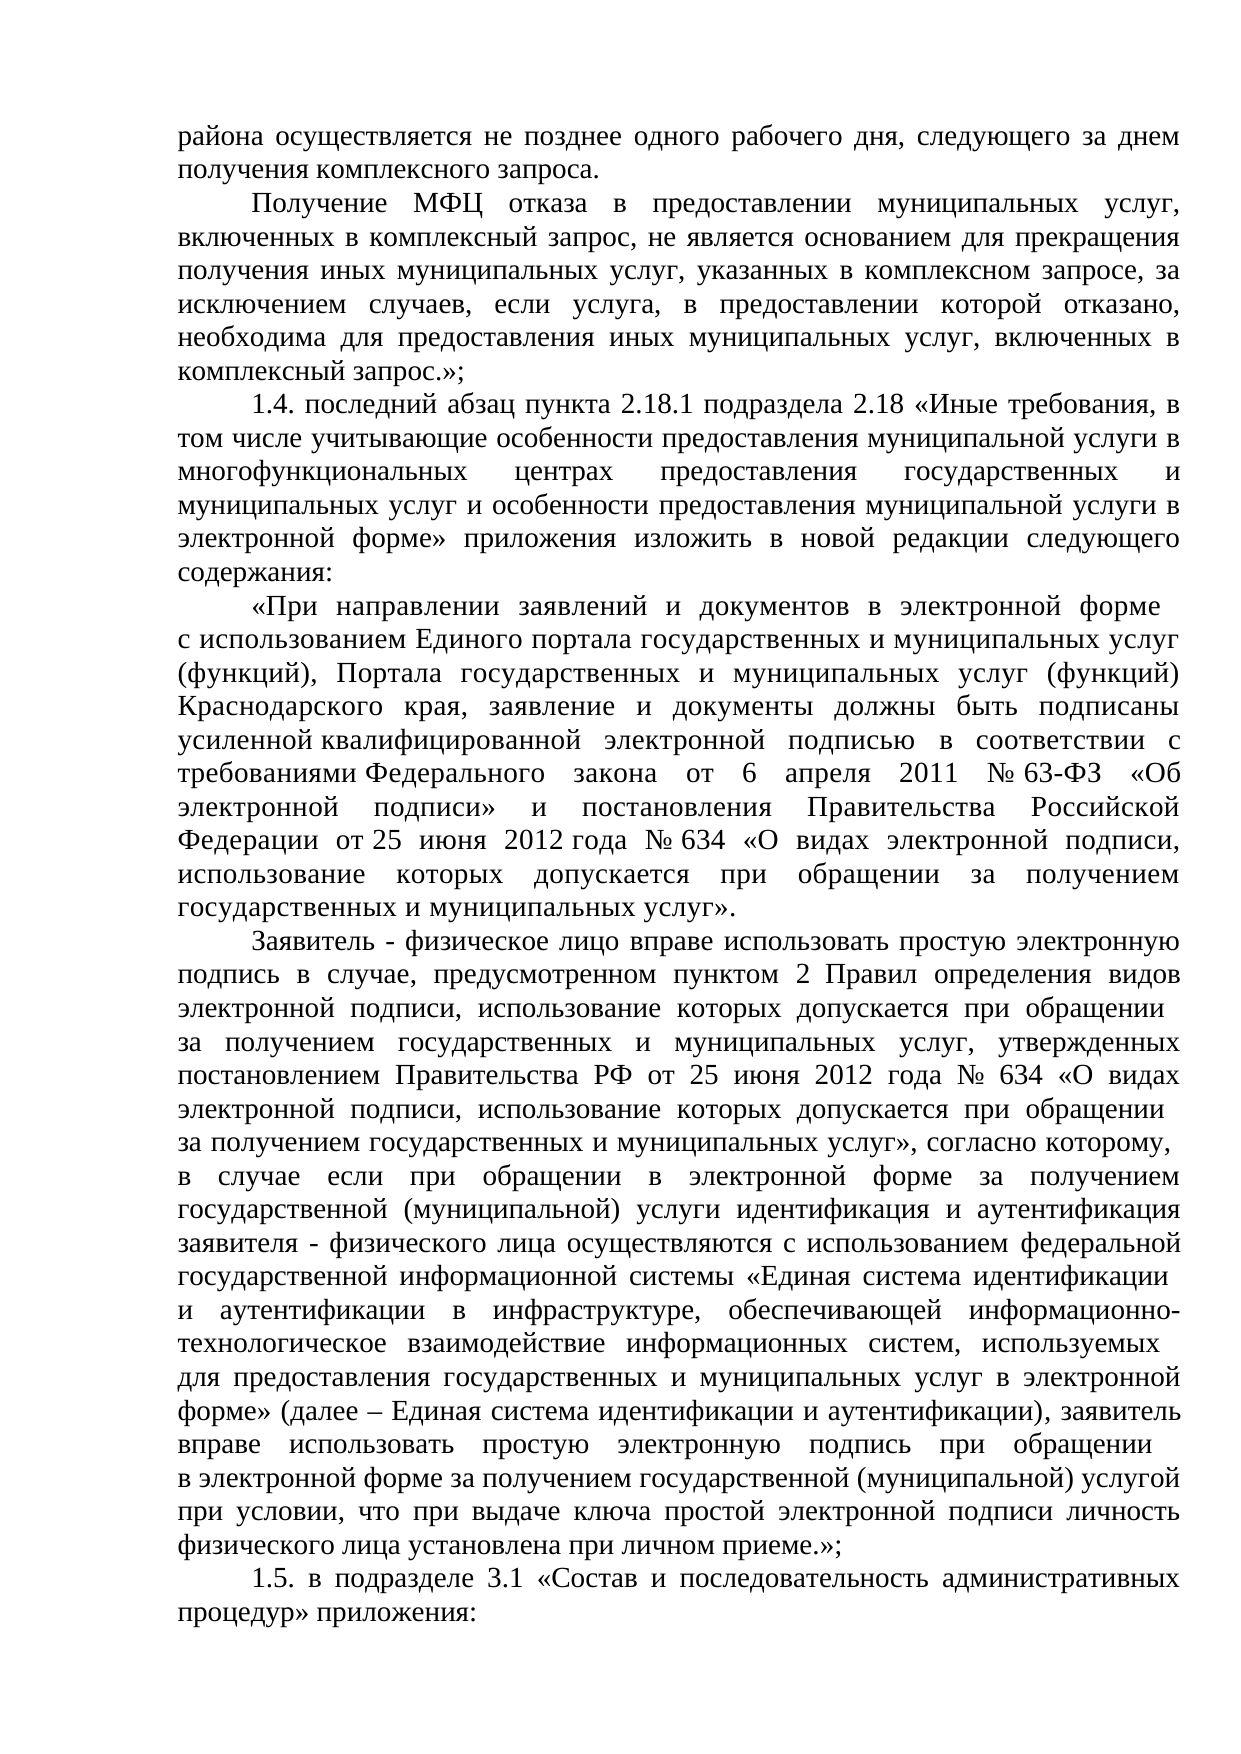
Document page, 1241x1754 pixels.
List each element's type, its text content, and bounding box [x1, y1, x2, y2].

text 1.5. в подразделе 3.1 «Состав и последовательность административных процедур» приложения: [177, 1560, 1181, 1627]
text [177, 118, 1181, 185]
text Получение МФЦ отказа в предоставлении муниципальных услуг, включенных в комплексный запрос, не является основанием для прекращения получения иных муниципальных услуг, указанных в комплексном запросе, за исключением случаев, если услуга, в предоставлении которой отказано, необходима для предоставления иных муниципальных услуг, включенных в комплексный запрос.»; [177, 185, 1181, 386]
text «При направлении заявлений и документов в электронной форме с использованием Единого портала государственных и муниципальных услуг (функций), Портала государственных и муниципальных услуг (функций) Краснодарского края, заявление и документы должны быть подписаны усиленной квалифицированной электронной подписью в соответствии с требованиями Федерального закона от 6 апреля 2011 № 63-ФЗ «Об электронной подписи» и постановления Правительства Российской Федерации от 25 июня 2012 года № 634 «О видах электронной подписи, использование которых допускается при обращении за получением государственных и муниципальных услуг». [177, 588, 1181, 923]
text Заявитель - физическое лицо вправе использовать простую электронную подпись в случае, предусмотренном пунктом 2 Правил определения видов электронной подписи, использование которых допускается при обращении за получением государственных и муниципальных услуг, утвержденных постановлением Правительства РФ от 25 июня 2012 года № 634 «О видах электронной подписи, использование которых допускается при обращении за получением государственных и муниципальных услуг», согласно которому, в случае если при обращении в электронной форме за получением государственной (муниципальной) услуги идентификация и аутентификация заявителя - физического лица осуществляются с использованием федеральной государственной информационной системы «Единая система идентификации и аутентификации в инфраструктуре, обеспечивающей информационно-технологическое взаимодействие информационных систем, используемых для предоставления государственных и муниципальных услуг в электронной форме» (далее – Единая система идентификации и аутентификации), заявитель вправе использовать простую электронную подпись при обращении в электронной форме за получением государственной (муниципальной) услугой при условии, что при выдаче ключа простой электронной подписи личность физического лица установлена при личном приеме.»; [177, 923, 1181, 1560]
text 1.4. последний абзац пункта 2.18.1 подраздела 2.18 «Иные требования, в том числе учитывающие особенности предоставления муниципальной услуги в многофункциональных центрах предоставления государственных и муниципальных услуг и особенности предоставления муниципальной услуги в электронной форме» приложения изложить в новой редакции следующего содержания: [177, 386, 1181, 588]
